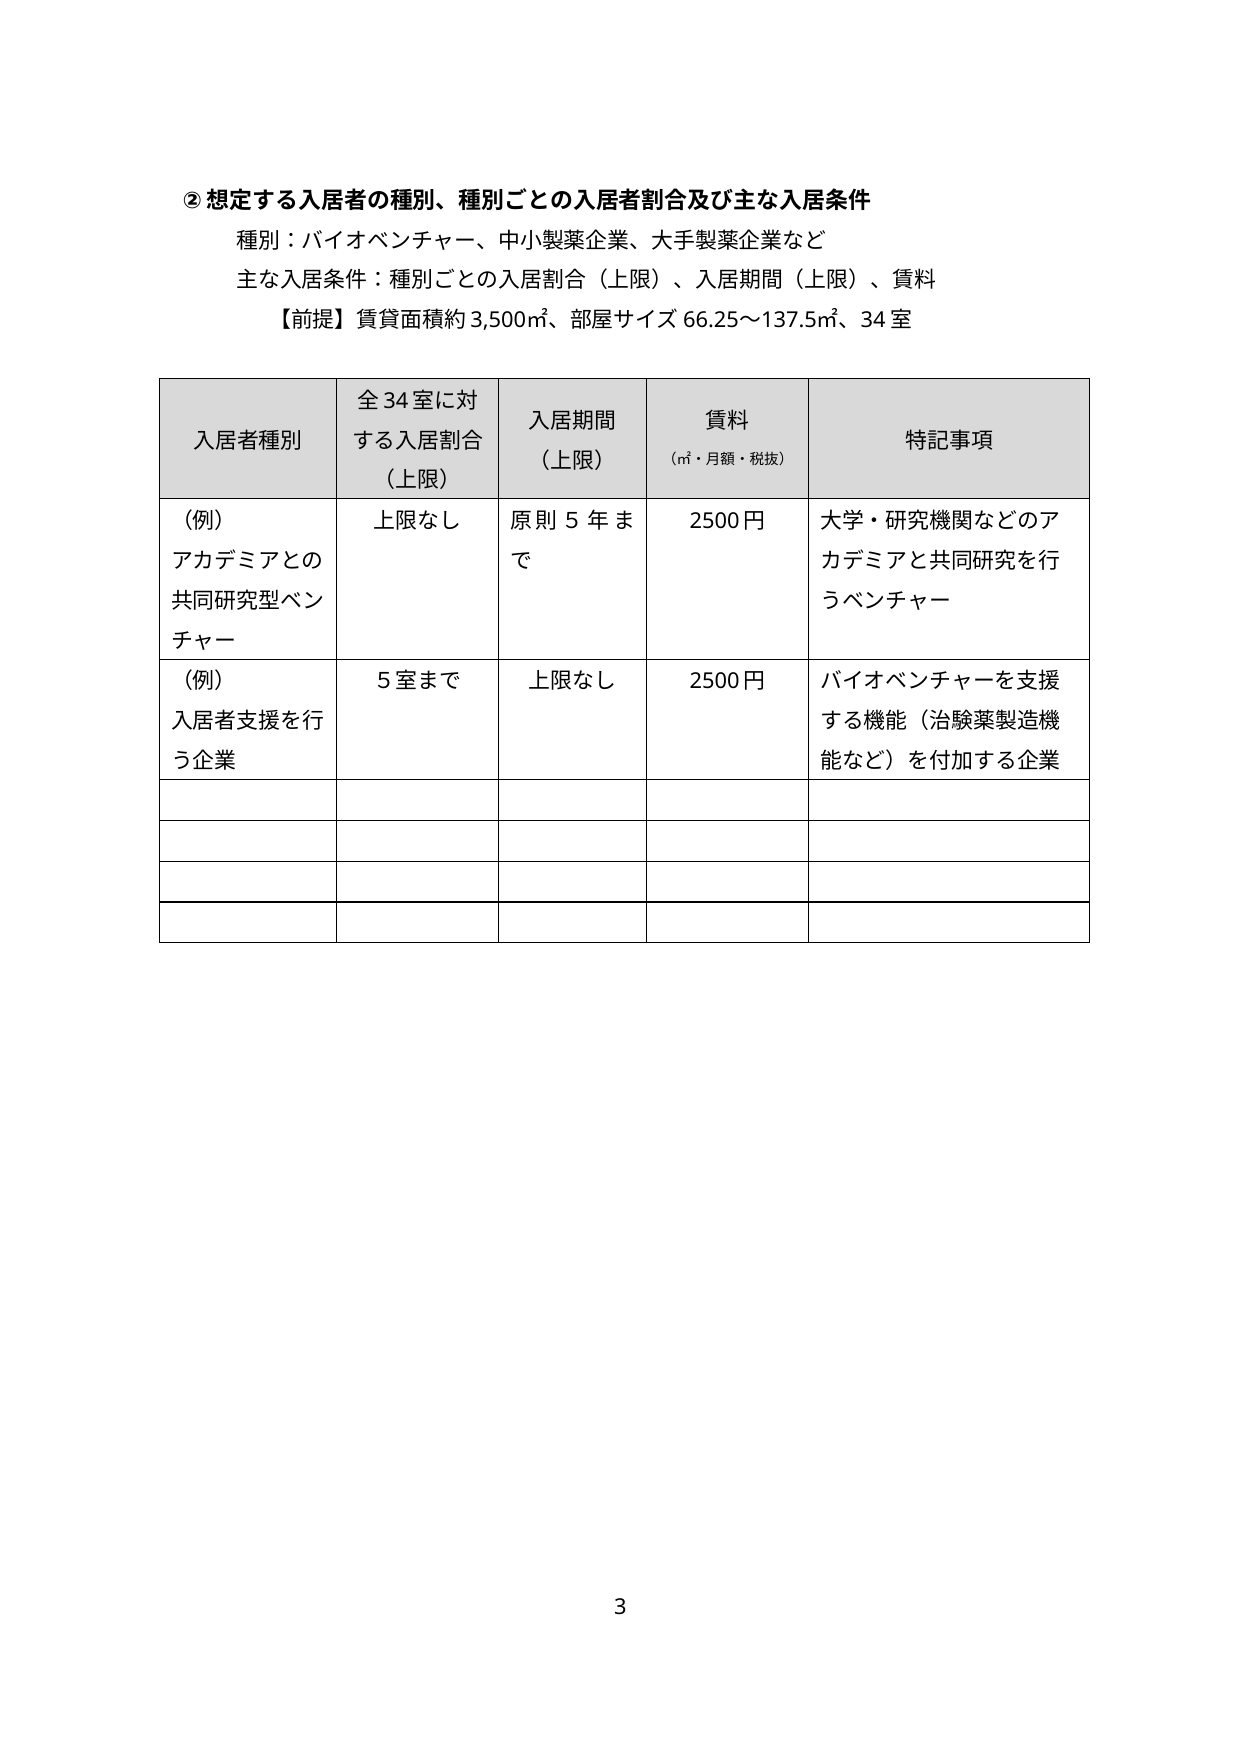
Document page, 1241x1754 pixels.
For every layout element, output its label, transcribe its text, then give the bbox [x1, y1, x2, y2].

table_cell （例） アカデミアとの共同研究型ベンチャー [160, 499, 336, 658]
table_header 入居者種別 [160, 379, 336, 498]
table_cell 原則５年まで [499, 499, 646, 658]
table_cell [499, 862, 646, 901]
table_header 全34室に対する入居割合 （上限） [337, 379, 498, 498]
table_cell 2500円 [647, 660, 808, 779]
table_cell [337, 862, 498, 901]
table_cell 上限なし [499, 660, 646, 779]
table_cell バイオベンチャーを支援する機能（治験薬製造機能など）を付加する企業 [809, 660, 1089, 779]
table_cell [337, 903, 498, 942]
table_cell [809, 862, 1089, 901]
table_cell [160, 862, 336, 901]
table_cell [647, 862, 808, 901]
table_cell [809, 780, 1089, 820]
table_cell [809, 821, 1089, 861]
table_cell 2500円 [647, 499, 808, 658]
table_cell [647, 780, 808, 820]
table_cell [160, 821, 336, 861]
table_header 入居期間 （上限） [499, 379, 646, 498]
text ②想定する入居者の種別、種別ごとの入居者割合及び主な入居条件 [159, 179, 1081, 219]
table_cell 大学・研究機関などのアカデミアと共同研究を行うベンチャー [809, 499, 1089, 658]
table_header 賃料 （㎡・月額・税抜） [647, 379, 808, 498]
table_cell [647, 821, 808, 861]
table_cell [337, 821, 498, 861]
table_header 特記事項 [809, 379, 1089, 498]
table_cell [499, 821, 646, 861]
text 主な入居条件：種別ごとの入居割合（上限）、入居期間（上限）、賃料 [159, 258, 1081, 298]
table_cell （例） 入居者支援を行う企業 [160, 660, 336, 779]
table_cell 上限なし [337, 499, 498, 658]
table_cell [499, 903, 646, 942]
text 種別：バイオベンチャー、中小製薬企業、大手製薬企業など [159, 219, 1081, 258]
table_cell [647, 903, 808, 942]
table_cell [337, 780, 498, 820]
table_cell [809, 903, 1089, 942]
text 【前提】賃貸面積約3,500㎡、部屋サイズ66.25～137.5㎡、34室 [159, 298, 1081, 338]
table_cell [499, 780, 646, 820]
table_cell [160, 903, 336, 942]
table_cell [160, 780, 336, 820]
table_cell ５室まで [337, 660, 498, 779]
